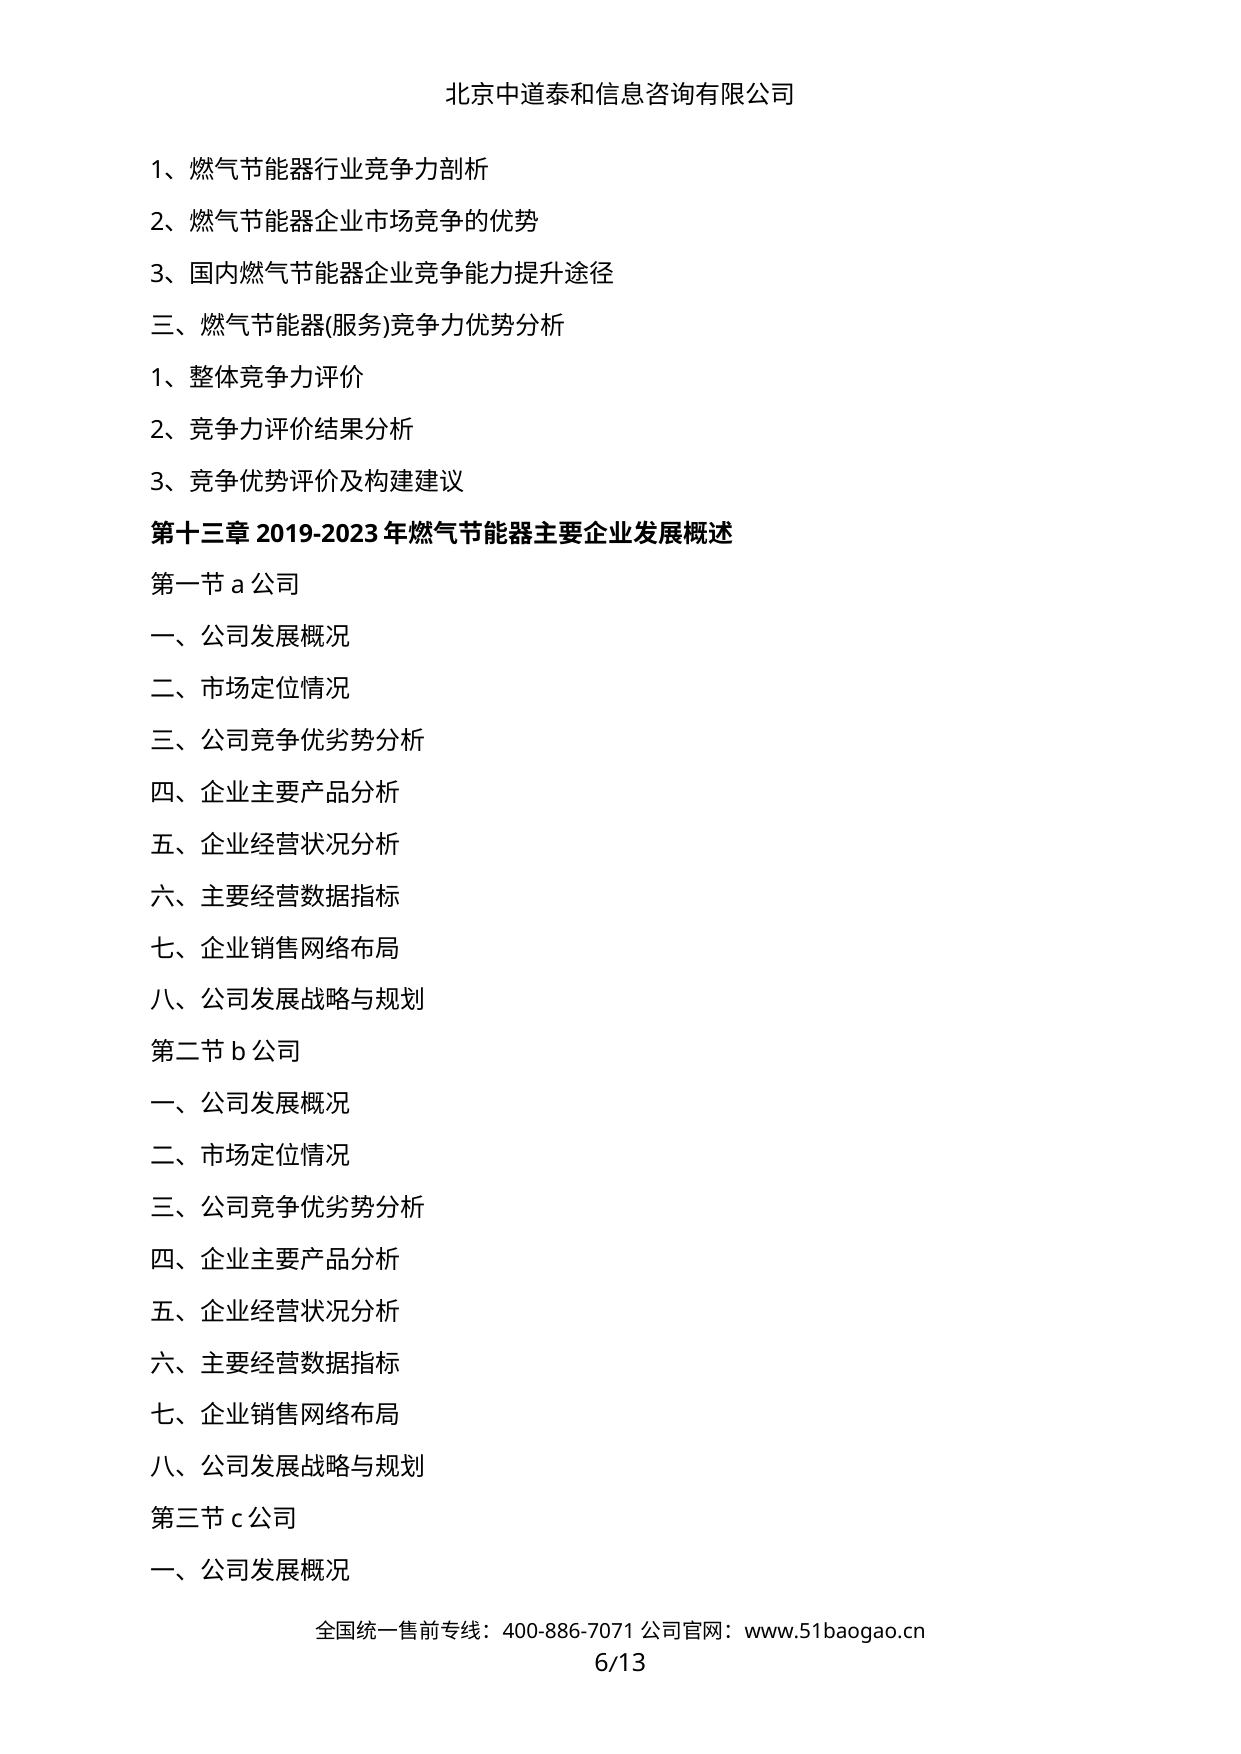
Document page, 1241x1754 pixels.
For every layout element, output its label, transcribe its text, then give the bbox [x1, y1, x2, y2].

text 一、公司发展概况 [150, 1084, 1090, 1120]
text 五、企业经营状况分析 [150, 824, 1090, 861]
text 3、竞争优势评价及构建建议 [150, 461, 1090, 497]
text 七、企业销售网络布局 [150, 928, 1090, 964]
text 三、燃气节能器(服务)竞争力优势分析 [150, 306, 1090, 342]
text 八、公司发展战略与规划 [150, 980, 1090, 1016]
text 第一节 a公司 [150, 565, 1090, 601]
text 1、整体竞争力评价 [150, 357, 1090, 394]
text 第十三章 2019-2023年燃气节能器主要企业发展概述 [150, 513, 1090, 549]
text 3、国内燃气节能器企业竞争能力提升途径 [150, 254, 1090, 290]
text 三、公司竞争优劣势分析 [150, 721, 1090, 757]
text 一、公司发展概况 [150, 1551, 1090, 1587]
text 三、公司竞争优劣势分析 [150, 1187, 1090, 1224]
text 七、企业销售网络布局 [150, 1395, 1090, 1431]
text 四、企业主要产品分析 [150, 1239, 1090, 1276]
text 六、主要经营数据指标 [150, 876, 1090, 912]
text 五、企业经营状况分析 [150, 1291, 1090, 1327]
text 二、市场定位情况 [150, 669, 1090, 705]
text 四、企业主要产品分析 [150, 772, 1090, 809]
text 1、燃气节能器行业竞争力剖析 [150, 150, 1090, 186]
text 二、市场定位情况 [150, 1136, 1090, 1172]
text 2、燃气节能器企业市场竞争的优势 [150, 202, 1090, 238]
text 六、主要经营数据指标 [150, 1343, 1090, 1379]
text 一、公司发展概况 [150, 617, 1090, 653]
text 第三节 c公司 [150, 1499, 1090, 1535]
text 八、公司发展战略与规划 [150, 1447, 1090, 1483]
text 第二节 b公司 [150, 1032, 1090, 1068]
text 2、竞争力评价结果分析 [150, 409, 1090, 446]
